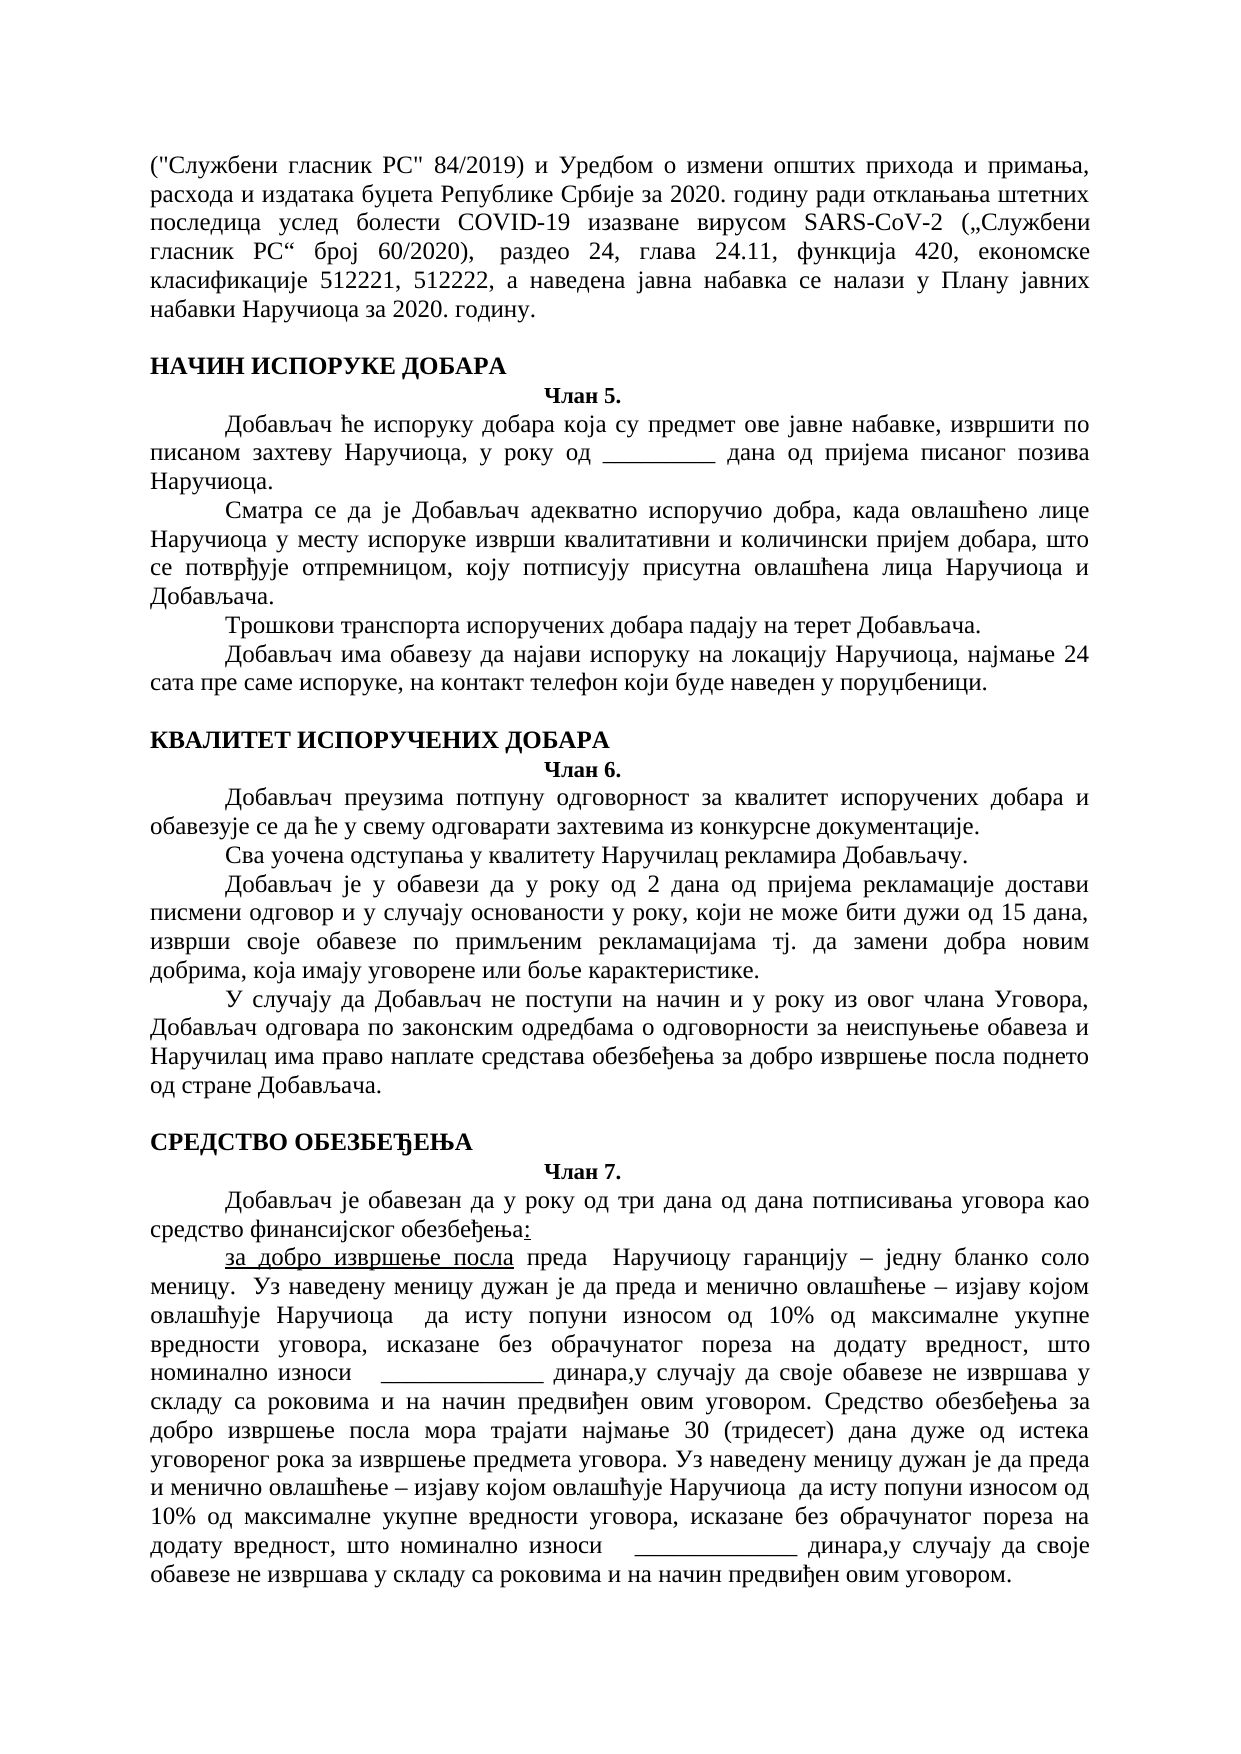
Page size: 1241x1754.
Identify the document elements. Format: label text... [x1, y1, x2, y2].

text Добављач ће испоруку добара која су предмет ове јавне набавке, извршити по писаном захтеву Наручиоца, у року од _________ дана од пријема писаног позива Наручиоца. [150, 409, 1090, 495]
text Сва уочена одступања у квалитету Наручилац рекламира Добављачу. [150, 840, 1090, 869]
text Добављач је обавезан да у року од три дана од дана потписивања уговора као средство финансијског обезбеђења: [150, 1185, 1090, 1242]
text Сматра се да је Добављач адекватно испоручио добра, када овлашћено лице Наручиоца у месту испоруке изврши квалитативни и количински пријем добара, што се потврђује отпремницом, коју потписују присутна овлашћена лица Наручиоца и Добављача. [150, 495, 1090, 610]
text У случају да Добављач не поступи на начин и у року из овог члана Уговора, Добављач одговара по законским одредбама о одговорности за неиспуњење обавеза и Наручилац има право наплате средстава обезбеђења за добро извршење посла поднето од стране Добављача. [150, 984, 1090, 1099]
text Добављач је у обавези да у року од 2 дана од пријема рекламације достави писмени одговор и у случају основаности у року, који не може бити дужи од 15 дана, изврши своје обавезе по примљеним рекламацијама тј. да замени добра новим добрима, која имају уговорене или боље карактеристике. [150, 869, 1090, 984]
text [150, 150, 1090, 322]
text СРЕДСТВО ОБЕЗБЕЂЕЊА [150, 1127, 1090, 1156]
text Трошкови транспорта испоручених добара падају на терет Добављача. [150, 610, 1090, 639]
text Добављач преузима потпуну одговорност за квалитет испоручених добара и обавезује се да ће у свему одговарати захтевима из конкурсне документације. [150, 782, 1090, 840]
text Добављач има обавезу да најави испоруку на локацију Наручиоца, најмање 24 сата пре саме испоруке, на контакт телефон који буде наведен у поруџбеници. [150, 639, 1090, 696]
text НАЧИН ИСПОРУКЕ ДОБАРА [150, 351, 1090, 380]
text за добро извршење посла преда Наручиоцу гаранцију – једну бланко соло меницу. Уз наведену меницу дужан је да преда и менично овлашћење – изјаву којом овлашћује Наручиоца да исту попуни износом од 10% од максималне укупне вредности уговора, исказане без обрачунатог пореза на додату вредност, што номинално износи _____________ динара,у случају да своје обавезе не извршава у складу са роковима и на начин предвиђен овим уговором. Средство обезбеђења за добро извршење посла мора трајати најмање 30 (тридесет) дана дуже од истека уговореног рока за извршење предмета уговора. Уз наведену меницу дужан је да преда и менично овлашћење – изјаву којом овлашћује Наручиоца да исту попуни износом од 10% од максималне укупне вредности уговора, исказане без обрачунатог пореза на додату вредност, што номинално износи _____________ динара,у случају да своје обавезе не извршава у складу са роковима и на начин предвиђен овим уговором. [150, 1242, 1090, 1587]
text КВАЛИТЕТ ИСПОРУЧЕНИХ ДОБАРА [150, 725, 1090, 754]
